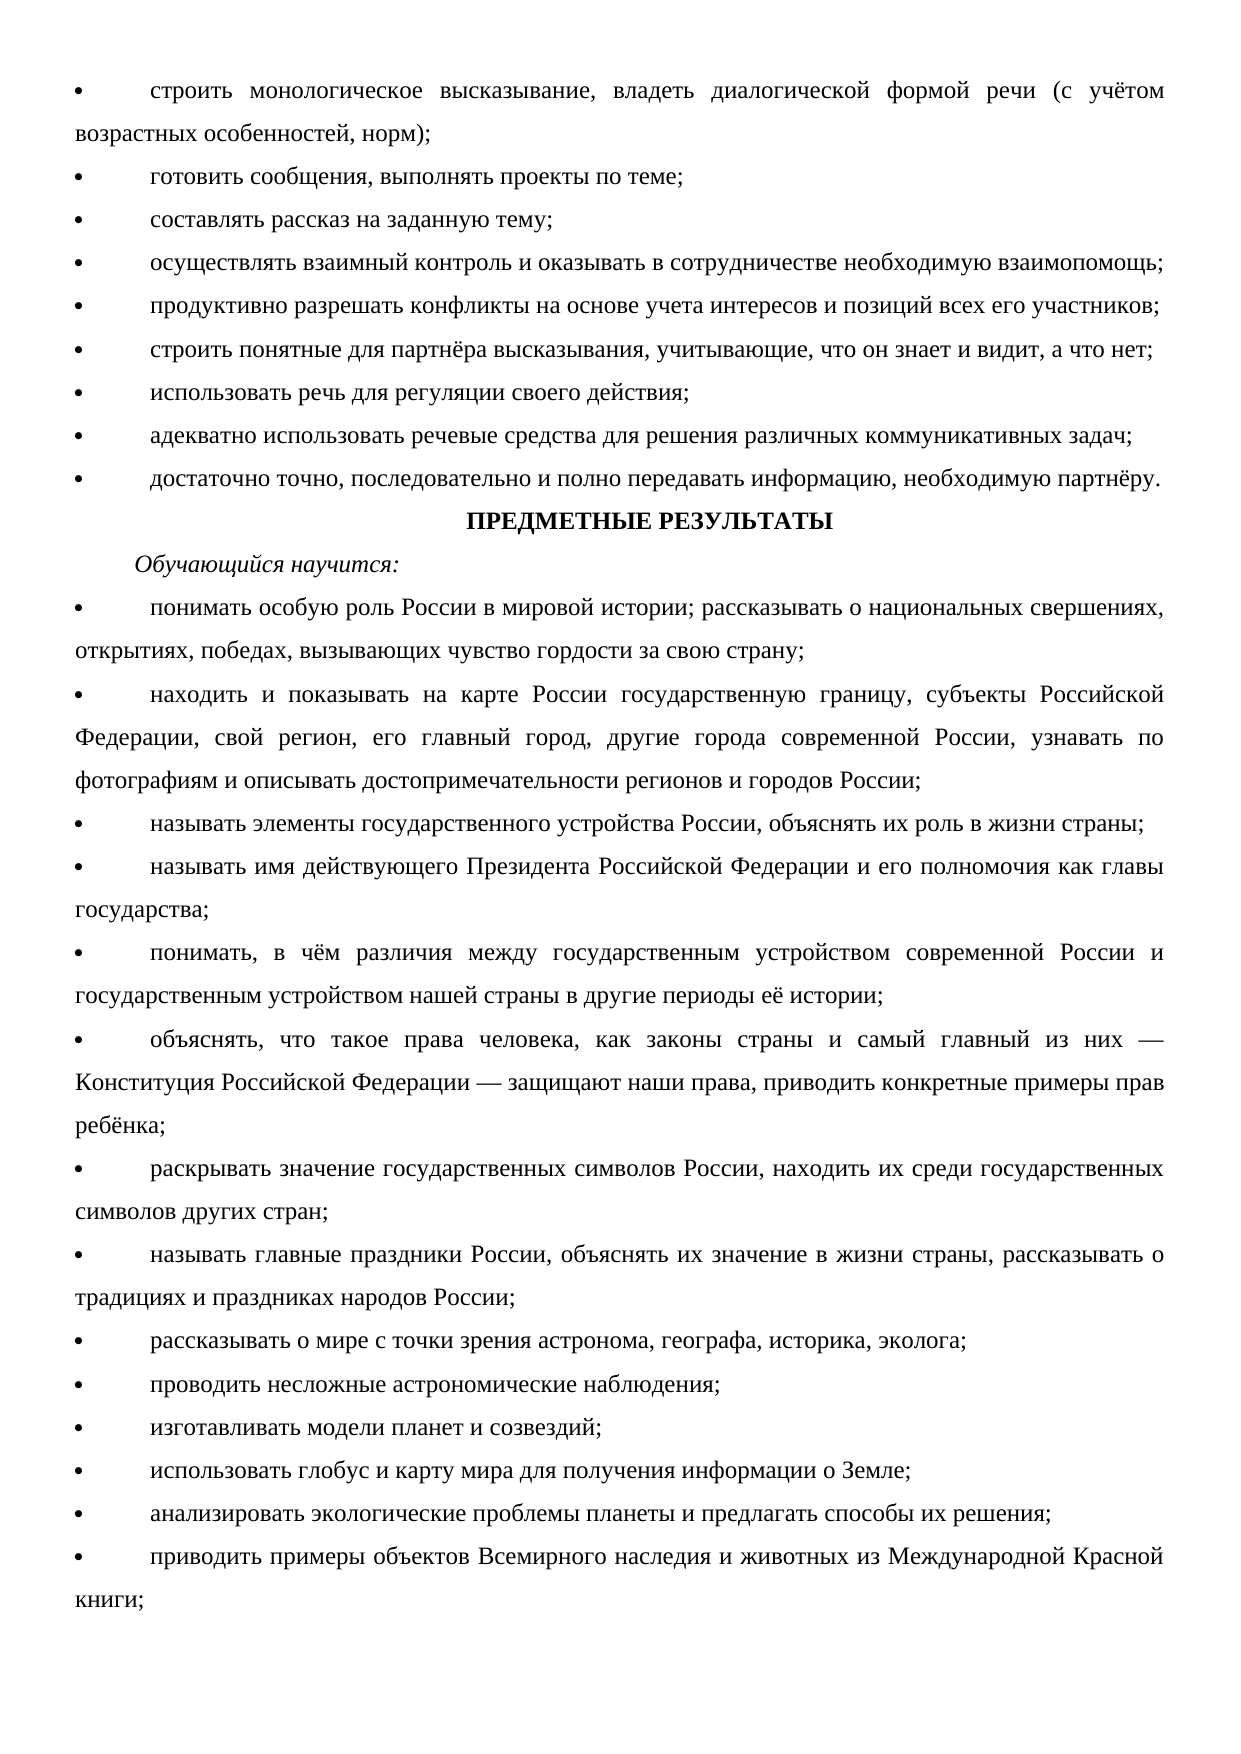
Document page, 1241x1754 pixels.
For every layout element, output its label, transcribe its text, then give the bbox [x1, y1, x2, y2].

list строить монологическое высказывание, владеть диалогической формой речи (с учётом возрастных особенностей, норм); [75, 75, 1165, 147]
list понимать особую роль России в мировой истории; рассказывать о национальных свершениях, открытиях, победах, вызывающих чувство гордости за свою страну; [75, 592, 1165, 664]
list рассказывать о мире с точки зрения астронома, географа, историка, эколога; [75, 1326, 1165, 1354]
list достаточно точно, последовательно и полно передавать информацию, необходимую партнёру. [75, 463, 1165, 492]
list понимать, в чём различия между государственным устройством современной России и государственным устройством нашей страны в другие периоды её истории; [75, 937, 1165, 1009]
list строить понятные для партнёра высказывания, учитывающие, что он знает и видит, а что нет; [75, 334, 1165, 362]
list использовать глобус и карту мира для получения информации о Земле; [75, 1455, 1165, 1484]
list использовать речь для регуляции своего действия; [75, 377, 1165, 406]
list называть имя действующего Президента Российской Федерации и его полномочия как главы государства; [75, 851, 1165, 923]
list проводить несложные астрономические наблюдения; [75, 1369, 1165, 1397]
text Обучающийся научится: [75, 549, 1165, 578]
list изготавливать модели планет и созвездий; [75, 1412, 1165, 1441]
list находить и показывать на карте России государственную границу, субъекты Российской Федерации, свой регион, его главный город, другие города современной России, узнавать по фотографиям и описывать достопримечательности регионов и городов России; [75, 679, 1165, 794]
list называть элементы государственного устройства России, объяснять их роль в жизни страны; [75, 808, 1165, 837]
list приводить примеры объектов Всемирного наследия и животных из Международной Красной книги; [75, 1541, 1165, 1613]
list готовить сообщения, выполнять проекты по теме; [75, 161, 1165, 190]
list объяснять, что такое права человека, как законы страны и самый главный из них — Конституция Российской Федерации — защищают наши права, приводить конкретные примеры прав ребёнка; [75, 1024, 1165, 1139]
list анализировать экологические проблемы планеты и предлагать способы их решения; [75, 1498, 1165, 1527]
list раскрывать значение государственных символов России, находить их среди государственных символов других стран; [75, 1153, 1165, 1225]
text ПРЕДМЕТНЫЕ РЕЗУЛЬТАТЫ [75, 506, 1165, 535]
list адекватно использовать речевые средства для решения различных коммуникативных задач; [75, 420, 1165, 449]
list осуществлять взаимный контроль и оказывать в сотрудничестве необходимую взаимопомощь; [75, 247, 1165, 276]
list продуктивно разрешать конфликты на основе учета интересов и позиций всех его участников; [75, 291, 1165, 319]
list составлять рассказ на заданную тему; [75, 204, 1165, 233]
list называть главные праздники России, объяснять их значение в жизни страны, рассказывать о традициях и праздниках народов России; [75, 1239, 1165, 1311]
